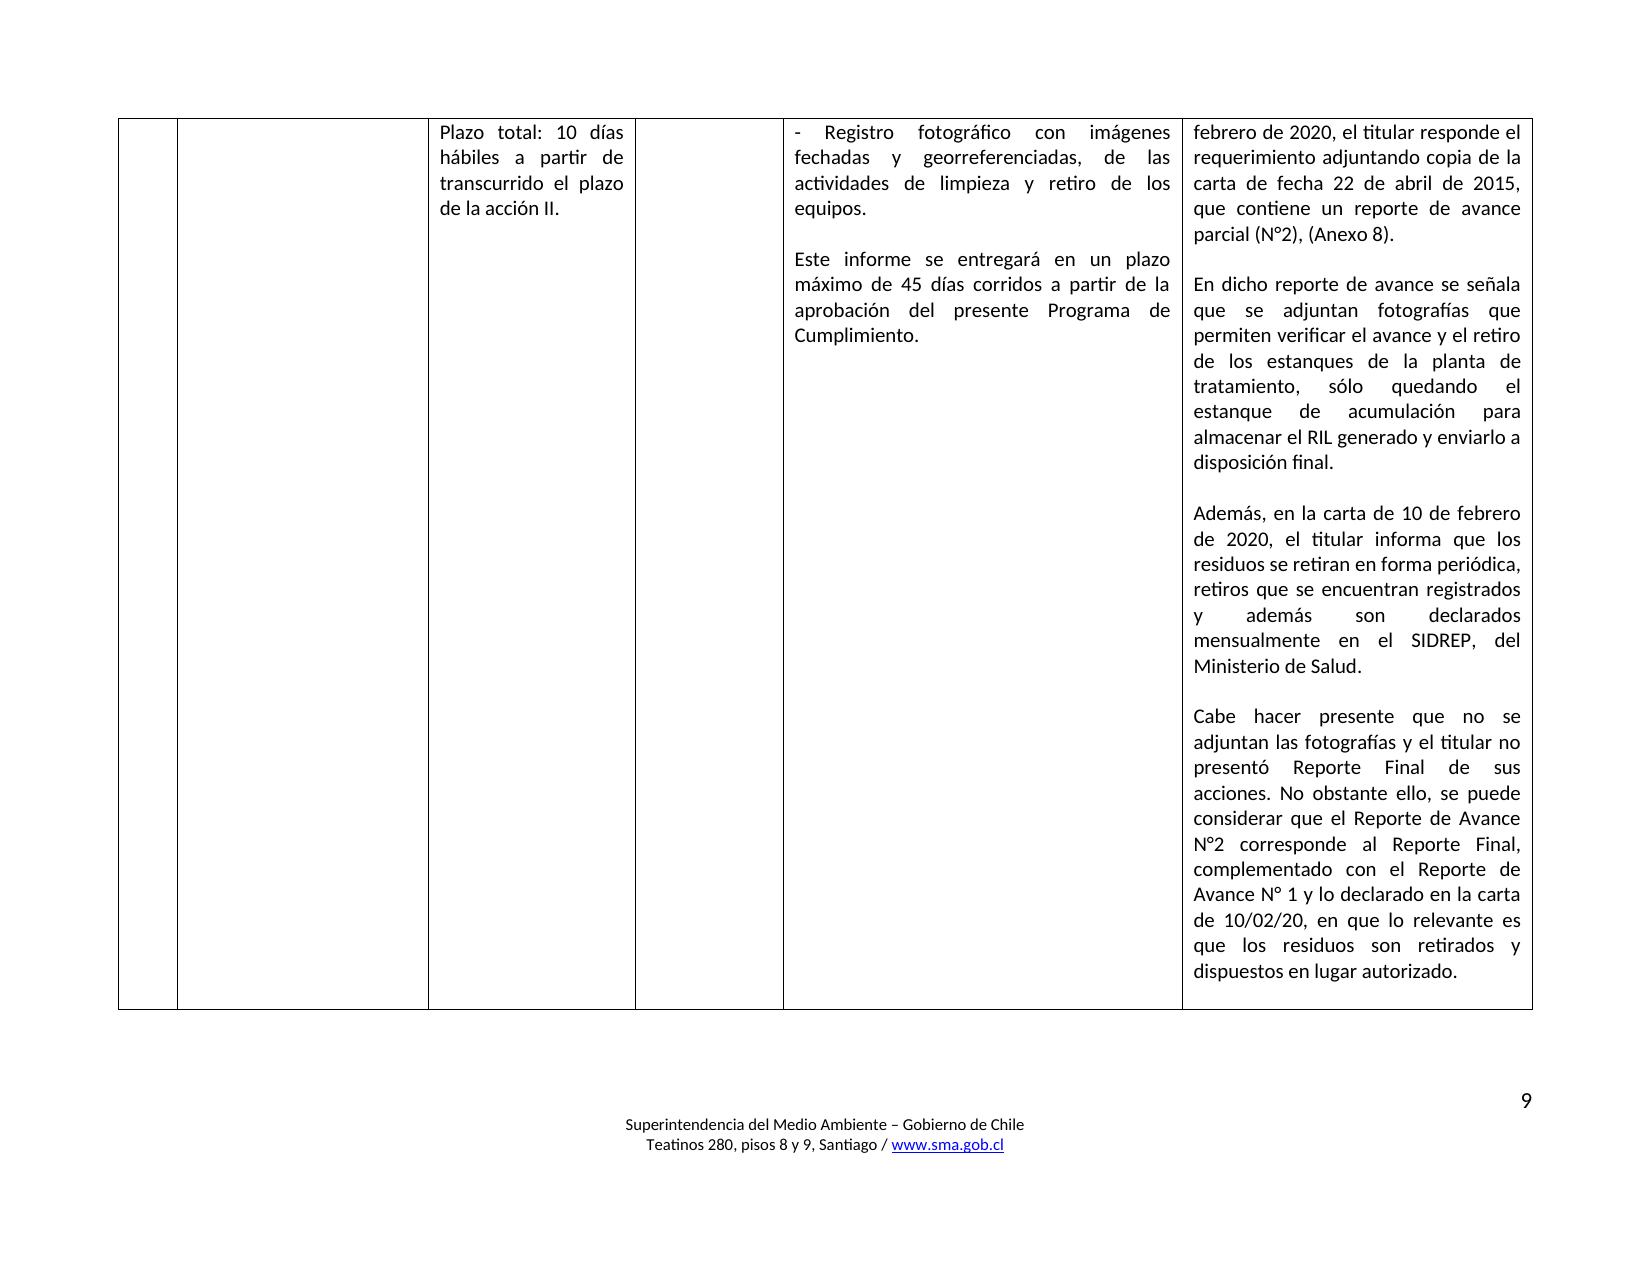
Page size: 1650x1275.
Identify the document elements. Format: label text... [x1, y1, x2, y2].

table_cell 3 [119, 119, 177, 1009]
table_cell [636, 119, 783, 1009]
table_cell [178, 119, 428, 1009]
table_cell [1183, 119, 1532, 1009]
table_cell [784, 119, 1182, 1009]
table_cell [429, 119, 635, 1009]
